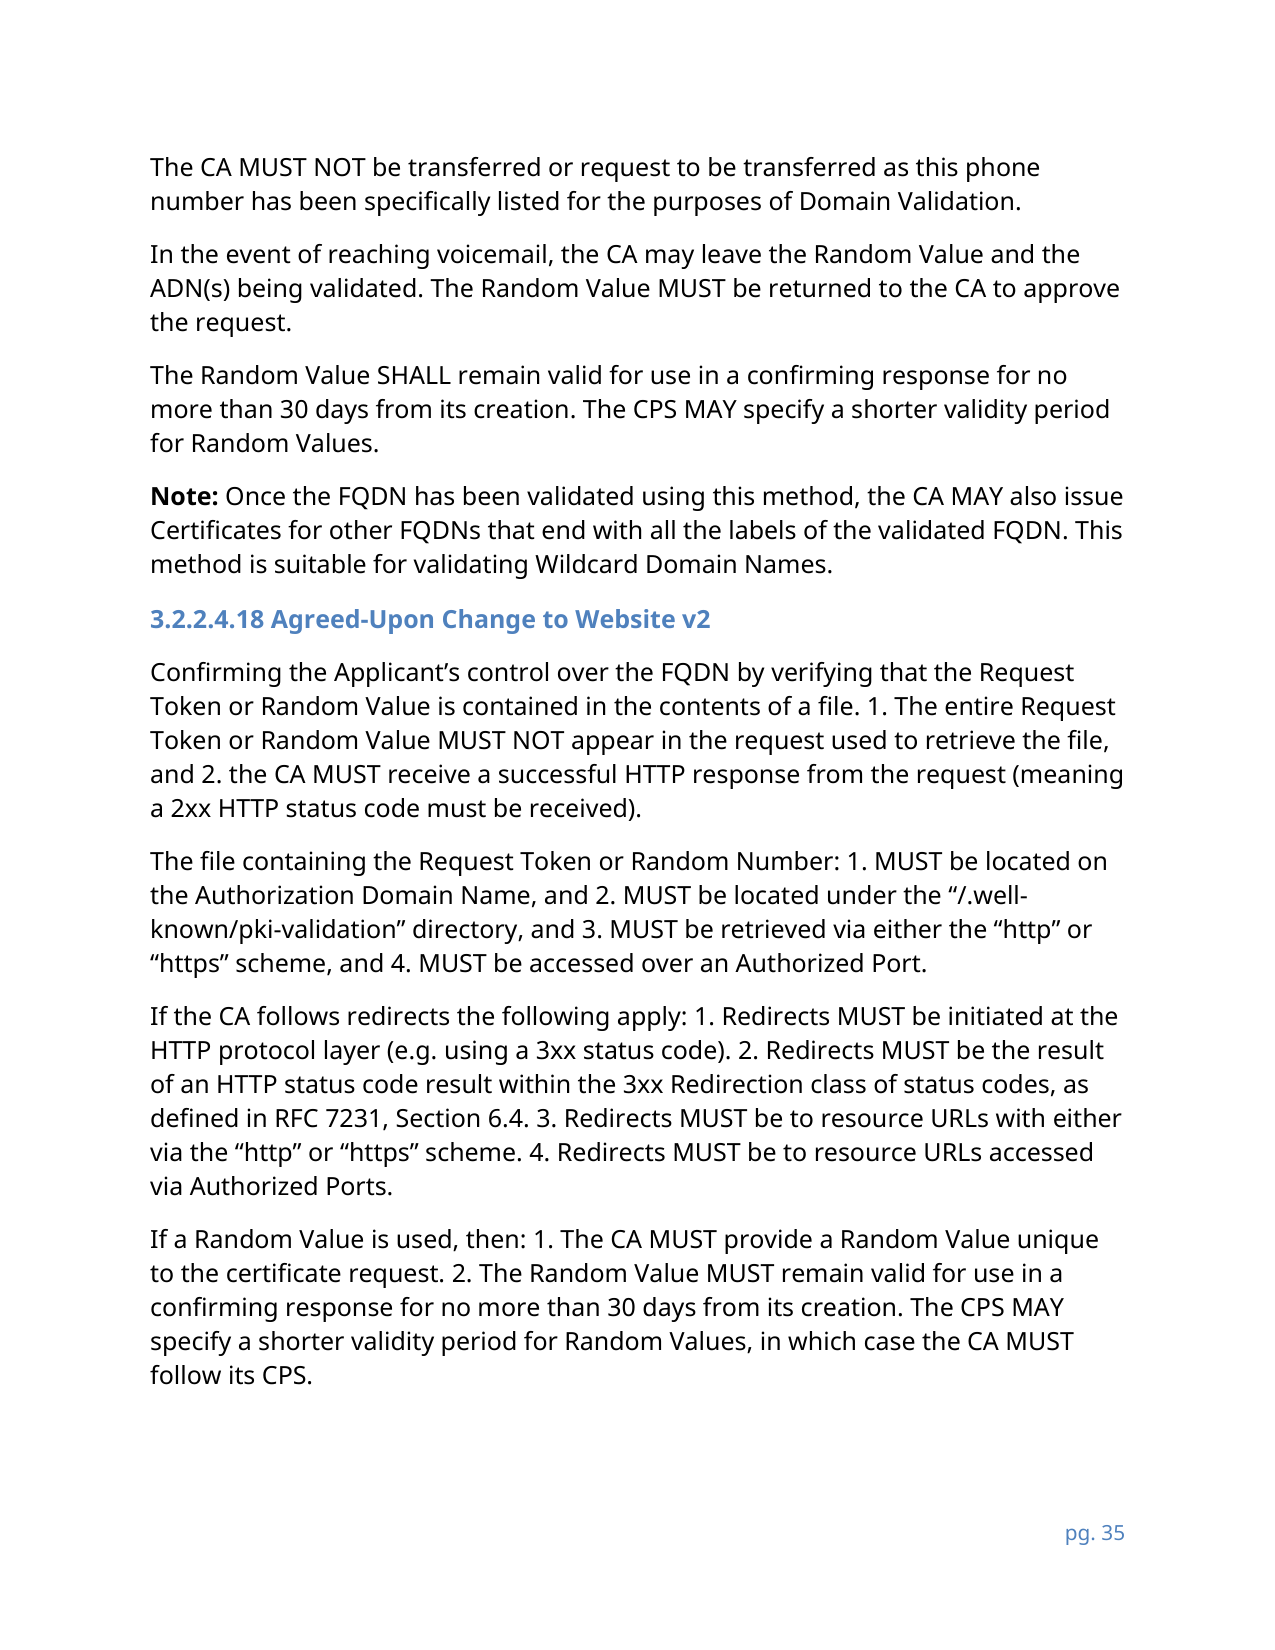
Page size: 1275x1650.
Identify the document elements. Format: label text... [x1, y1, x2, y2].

text If the CA follows redirects the following apply: 1. Redirects MUST be initiated at the HTTP protocol layer (e.g. using a 3xx status code). 2. Redirects MUST be the result of an HTTP status code result within the 3xx Redirection class of status codes, as defined in RFC 7231, Section 6.4. 3. Redirects MUST be to resource URLs with either via the “http” or “https” scheme. 4. Redirects MUST be to resource URLs accessed via Authorized Ports. [150, 999, 1125, 1203]
text The file containing the Request Token or Random Number: 1. MUST be located on the Authorization Domain Name, and 2. MUST be located under the “/.well-known/pki-validation” directory, and 3. MUST be retrieved via either the “http” or “https” scheme, and 4. MUST be accessed over an Authorized Port. [150, 844, 1125, 980]
text If a Random Value is used, then: 1. The CA MUST provide a Random Value unique to the certificate request. 2. The Random Value MUST remain valid for use in a confirming response for no more than 30 days from its creation. The CPS MAY specify a shorter validity period for Random Values, in which case the CA MUST follow its CPS. [150, 1222, 1125, 1392]
text Confirming the Applicant’s control over the FQDN by verifying that the Request Token or Random Value is contained in the contents of a file. 1. The entire Request Token or Random Value MUST NOT appear in the request used to retrieve the file, and 2. the CA MUST receive a successful HTTP response from the request (meaning a 2xx HTTP status code must be received). [150, 654, 1125, 825]
text In the event of reaching voicemail, the CA may leave the Random Value and the ADN(s) being validated. The Random Value MUST be returned to the CA to approve the request. [150, 237, 1125, 339]
subtitle 3.2.2.4.18 Agreed-Upon Change to Website v2 [150, 602, 1125, 636]
text The CA MUST NOT be transferred or request to be transferred as this phone number has been specifically listed for the purposes of Domain Validation. [150, 150, 1125, 218]
text The Random Value SHALL remain valid for use in a confirming response for no more than 30 days from its creation. The CPS MAY specify a shorter validity period for Random Values. [150, 358, 1125, 460]
